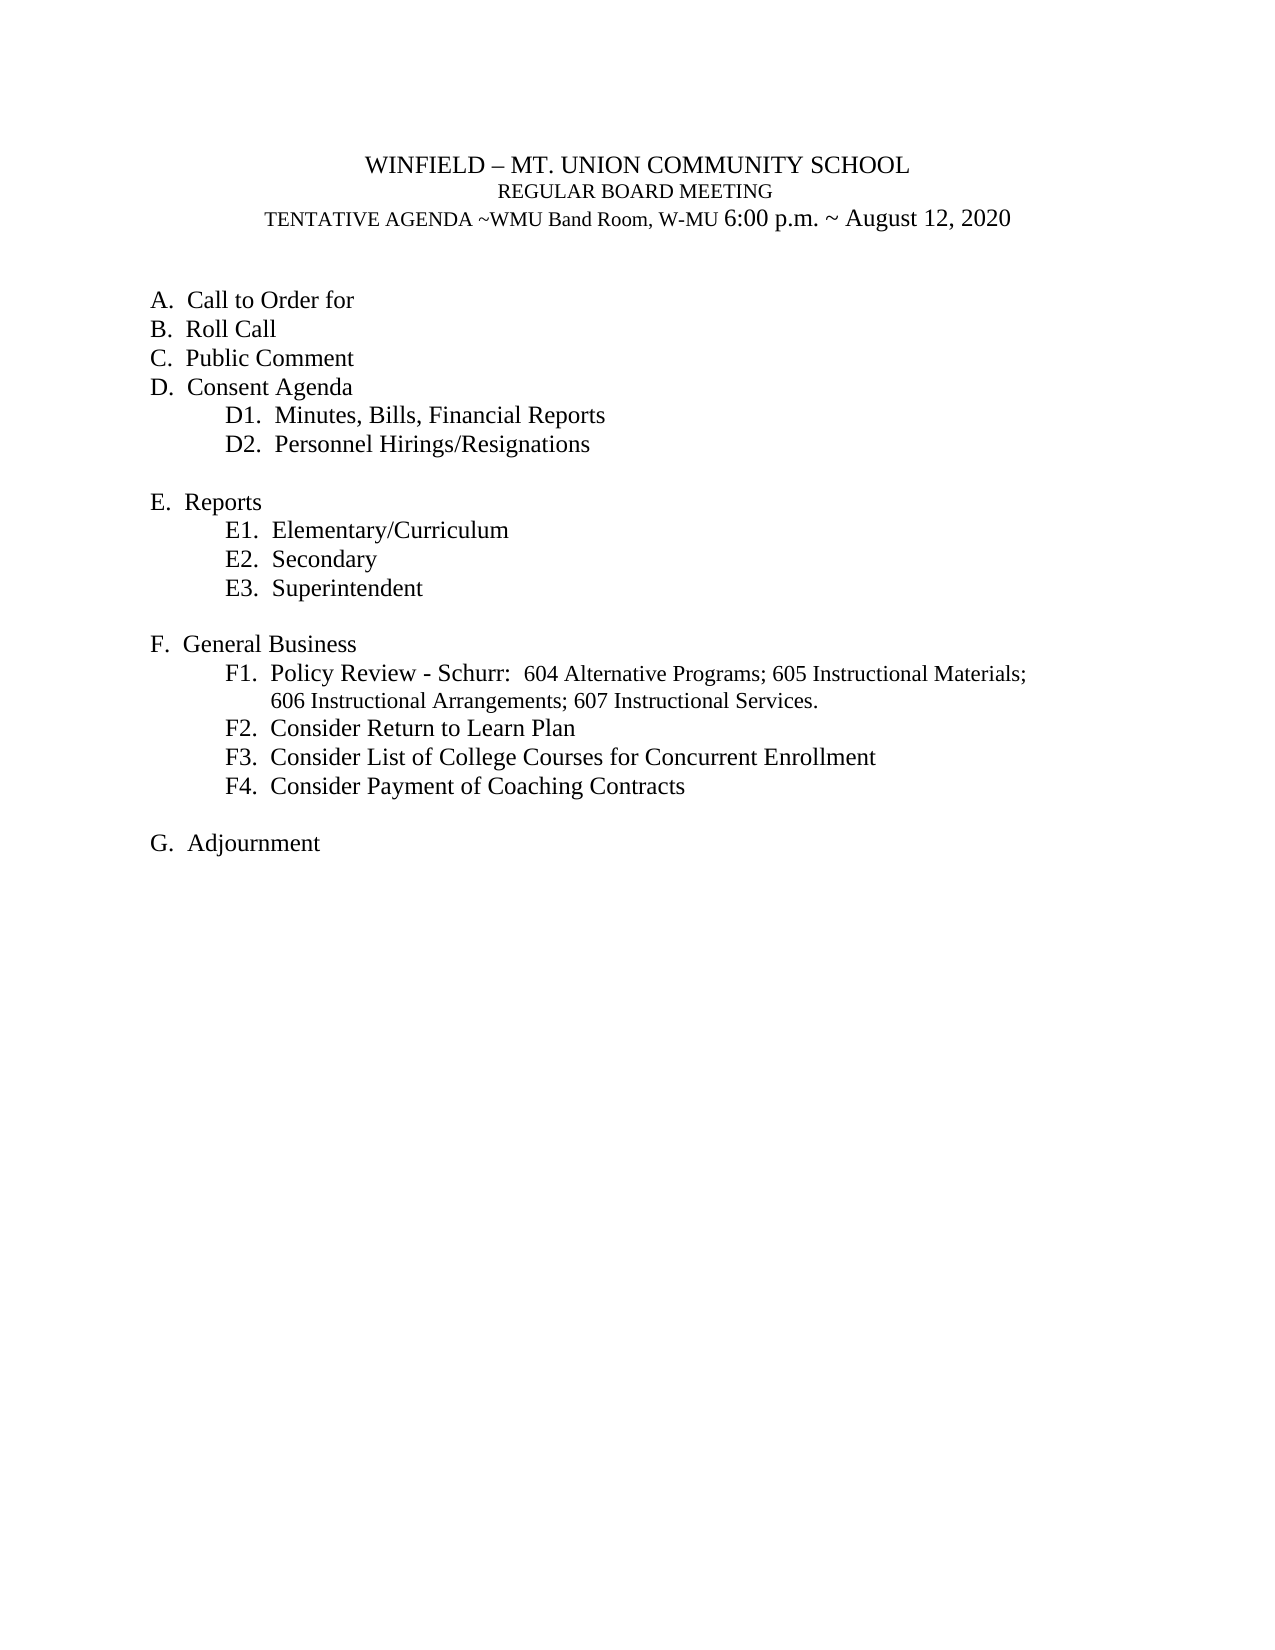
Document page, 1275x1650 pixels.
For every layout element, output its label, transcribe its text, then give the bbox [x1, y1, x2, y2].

text A. Call to Order for [150, 285, 1125, 314]
text B. Roll Call [150, 314, 1125, 343]
text E2. Secondary [150, 544, 1125, 573]
text REGULAR BOARD MEETING [150, 179, 1125, 203]
text D1. Minutes, Bills, Financial Reports [150, 400, 1125, 429]
text E3. Superintendent [150, 573, 1125, 602]
text D2. Personnel Hirings/Resignations [150, 429, 1125, 458]
text F. General Business [150, 629, 1125, 658]
text TENTATIVE AGENDA ~WMU Band Room, W-MU 6:00 p.m. ~ August 12, 2020 [150, 203, 1125, 232]
text D. Consent Agenda [150, 372, 1125, 400]
text F4. Consider Payment of Coaching Contracts [150, 771, 1125, 800]
text G. Adjournment [150, 828, 1125, 857]
text WINFIELD – MT. UNION COMMUNITY SCHOOL [150, 150, 1125, 179]
text F1. Policy Review - Schurr: 604 Alternative Programs; 605 Instructional Materials; [150, 658, 1125, 687]
text C. Public Comment [150, 343, 1125, 372]
text E1. Elementary/Curriculum [150, 515, 1125, 544]
text F2. Consider Return to Learn Plan [150, 713, 1125, 742]
text 606 Instructional Arrangements; 607 Instructional Services. [150, 687, 1125, 713]
text E. Reports [150, 487, 1125, 515]
text F3. Consider List of College Courses for Concurrent Enrollment [150, 742, 1125, 771]
